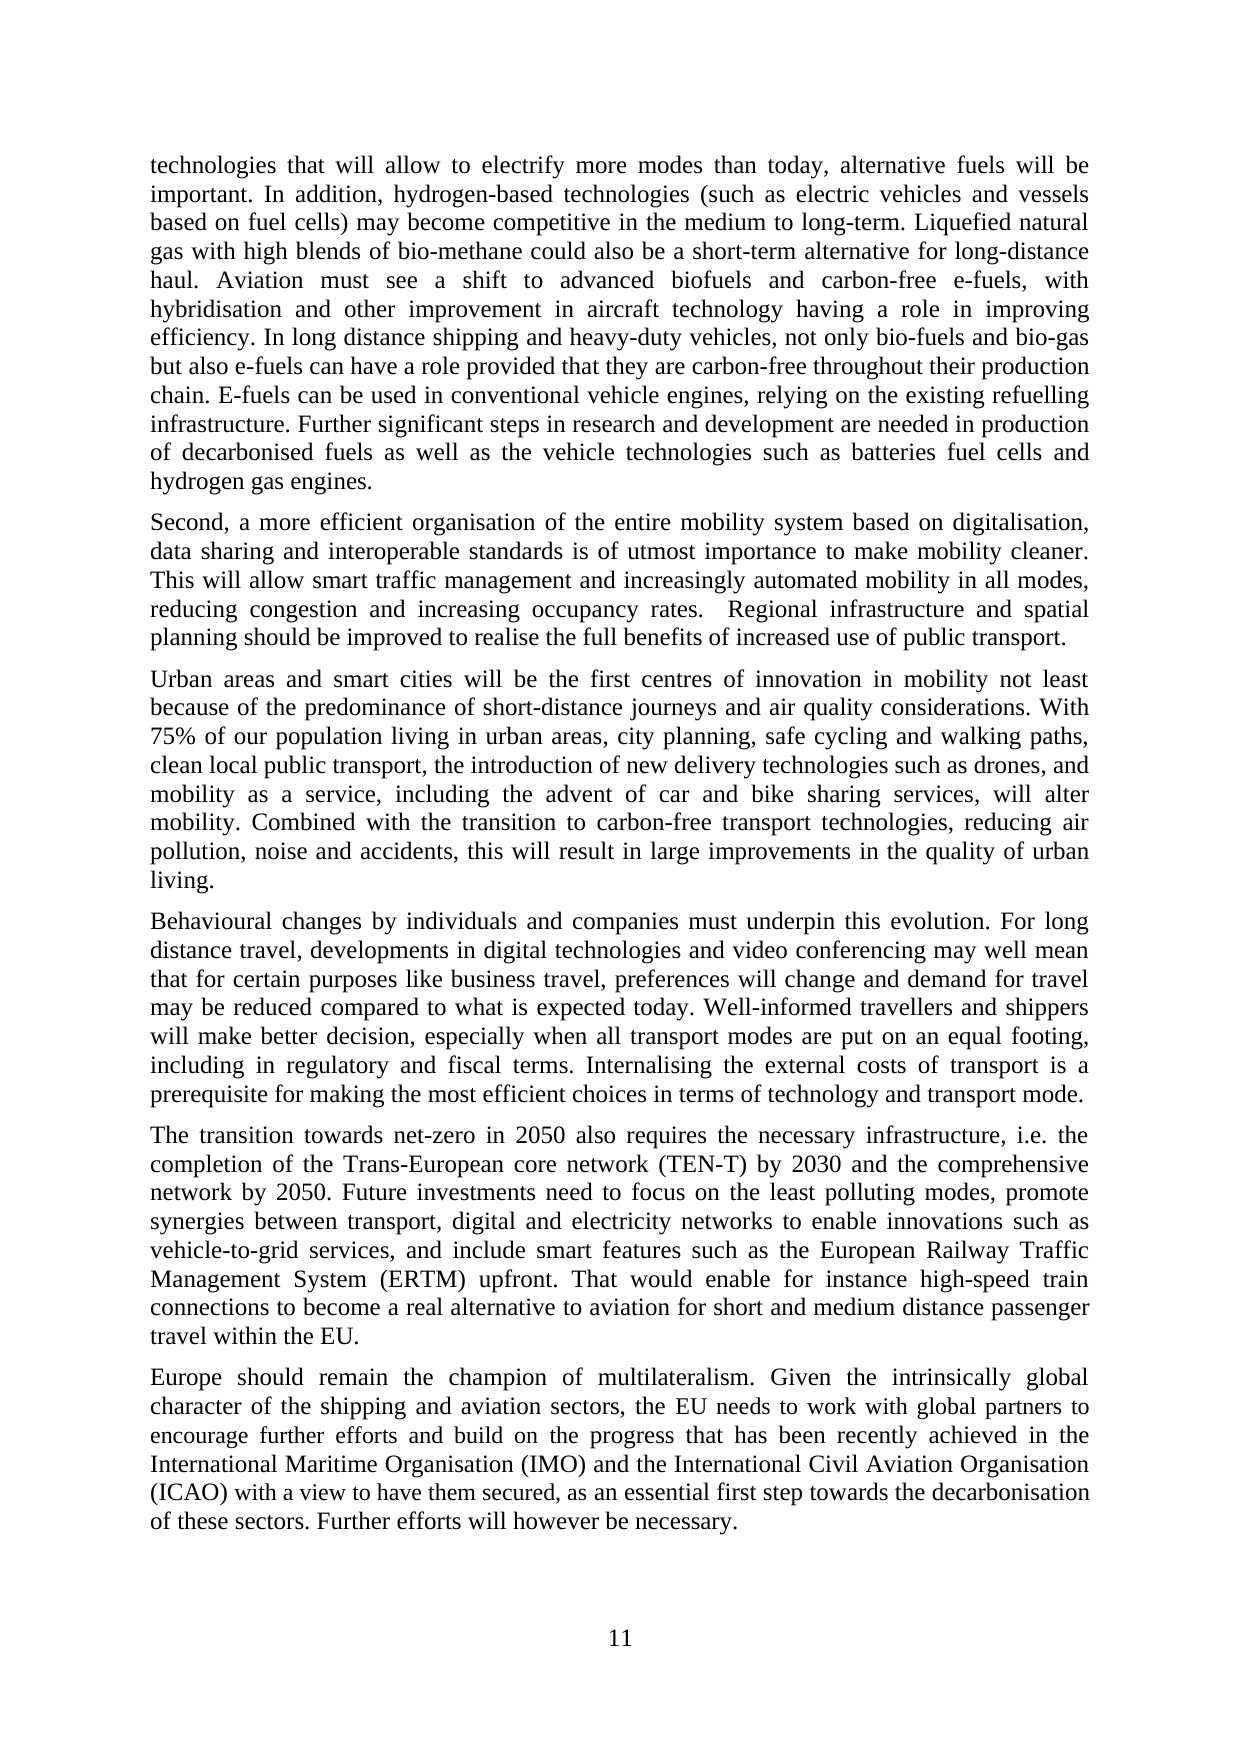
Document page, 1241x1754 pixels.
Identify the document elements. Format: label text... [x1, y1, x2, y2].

text Second, a more efficient organisation of the entire mobility system based on digitalisation, data sharing and interoperable standards is of utmost importance to make mobility cleaner. This will allow smart traffic management and increasingly automated mobility in all modes, reducing congestion and increasing occupancy rates. Regional infrastructure and spatial planning should be improved to realise the full benefits of increased use of public transport. [150, 507, 1090, 651]
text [150, 150, 1090, 495]
text The transition towards net-zero in 2050 also requires the necessary infrastructure, i.e. the completion of the Trans-European core network (TEN-T) by 2030 and the comprehensive network by 2050. Future investments need to focus on the least polluting modes, promote synergies between transport, digital and electricity networks to enable innovations such as vehicle-to-grid services, and include smart features such as the European Railway Traffic Management System (ERTM) upfront. That would enable for instance high-speed train connections to become a real alternative to aviation for short and medium distance passenger travel within the EU. [150, 1120, 1090, 1350]
text Urban areas and smart cities will be the first centres of innovation in mobility not least because of the predominance of short-distance journeys and air quality considerations. With 75% of our population living in urban areas, city planning, safe cycling and walking paths, clean local public transport, the introduction of new delivery technologies such as drones, and mobility as a service, including the advent of car and bike sharing services, will alter mobility. Combined with the transition to carbon-free transport technologies, reducing air pollution, noise and accidents, this will result in large improvements in the quality of urban living. [150, 664, 1090, 894]
text Behavioural changes by individuals and companies must underpin this evolution. For long distance travel, developments in digital technologies and video conferencing may well mean that for certain purposes like business travel, preferences will change and demand for travel may be reduced compared to what is expected today. Well-informed travellers and shippers will make better decision, especially when all transport modes are put on an equal footing, including in regulatory and fiscal terms. Internalising the external costs of transport is a prerequisite for making the most efficient choices in terms of technology and transport mode. [150, 906, 1090, 1107]
text Europe should remain the champion of multilateralism. Given the intrinsically global character of the shipping and aviation sectors, the EU needs to work with global partners to encourage further efforts and build on the progress that has been recently achieved in the International Maritime Organisation (IMO) and the International Civil Aviation Organisation (ICAO) with a view to have them secured, as an essential first step towards the decarbonisation of these sectors. Further efforts will however be necessary. [150, 1362, 1090, 1535]
